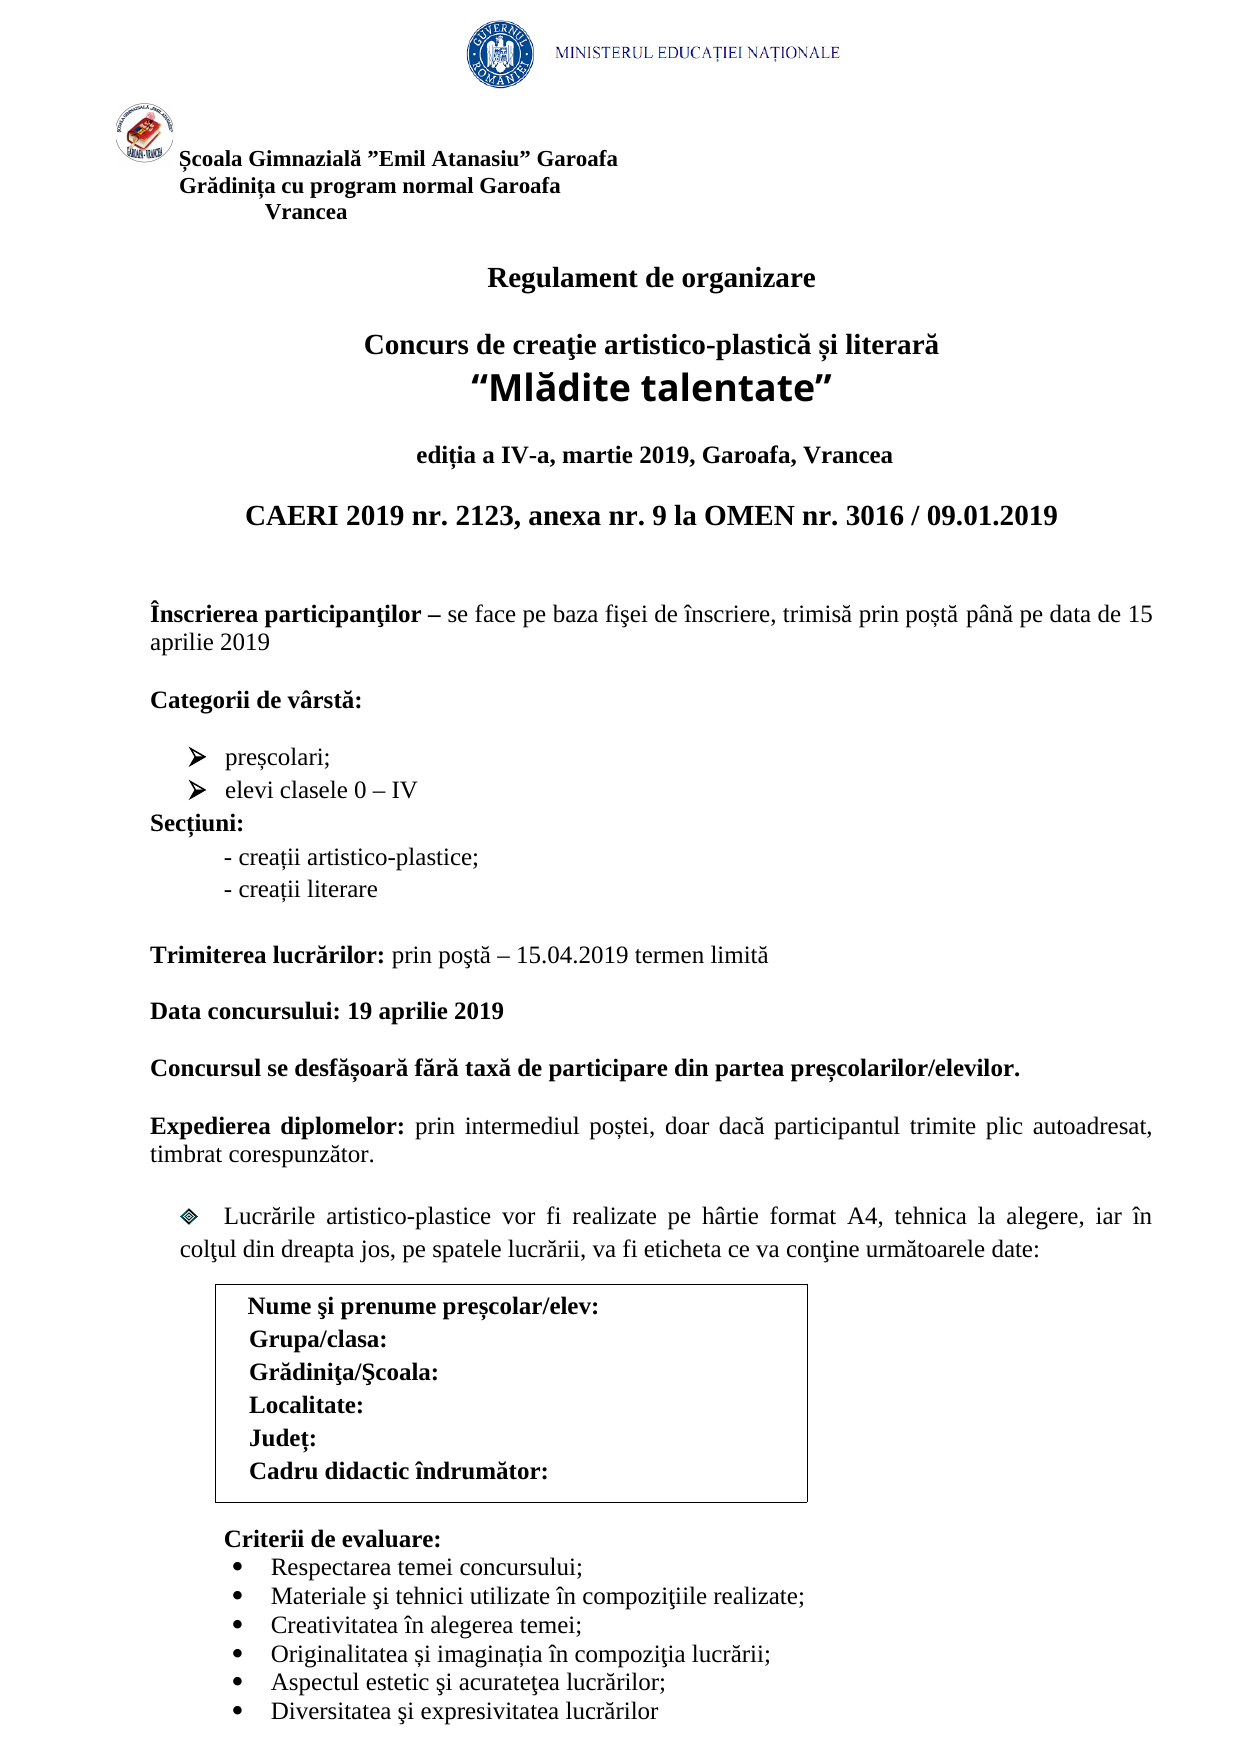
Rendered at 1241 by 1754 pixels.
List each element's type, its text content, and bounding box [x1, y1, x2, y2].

picture [180, 1208, 198, 1225]
text Secțiuni: [150, 808, 1153, 837]
list Originalitatea și imaginația în compoziţia lucrării; [233, 1639, 1153, 1667]
text - creații literare [150, 874, 1153, 903]
list Aspectul estetic şi acurateţea lucrărilor; [233, 1667, 1153, 1696]
text Concursul se desfășoară fără taxă de participare din partea preșcolarilor/elevilor. [150, 1053, 1153, 1082]
list Respectarea temei concursului; [233, 1552, 1153, 1581]
picture [460, 14, 843, 93]
list elevi clasele 0 – IV [187, 776, 1153, 804]
list Materiale şi tehnici utilizate în compoziţiile realizate; [233, 1581, 1153, 1610]
list Lucrările artistico-plastice vor fi realizate pe hârtie format A4, tehnica la alegere, iar în colţul din dreapta jos, pe spatele lucrării, va fi eticheta ce va conţine următoarele date: [179, 1201, 1153, 1263]
text Categorii de vârstă: [150, 685, 1153, 714]
text Expedierea diplomelor: prin intermediul poștei, doar dacă participantul trimite plic autoadresat, timbrat corespunzător. [150, 1111, 1153, 1168]
text Înscrierea participanţilor – se face pe baza fişei de înscriere, trimisă prin poștă până pe data de 15 aprilie 2019 [150, 599, 1153, 656]
text Data concursului: 19 aprilie 2019 [150, 996, 1153, 1024]
picture [116, 103, 174, 167]
list preșcolari; [187, 742, 1153, 771]
list Creativitatea în alegerea temei; [233, 1610, 1153, 1639]
list Diversitatea şi expresivitatea lucrărilor [233, 1696, 1153, 1725]
text Regulament de organizare [150, 260, 1153, 294]
text Trimiterea lucrărilor: prin poştă – 15.04.2019 termen limită [150, 941, 1153, 969]
text Concurs de creaţie artistico-plastică și literară [150, 327, 1153, 361]
text ediția a IV-a, martie 2019, Garoafa, Vrancea [150, 441, 1153, 469]
text Criterii de evaluare: [150, 1524, 1153, 1552]
text “Mlădite talentate” [150, 361, 1153, 412]
text CAERI 2019 nr. 2123, anexa nr. 9 la OMEN nr. 3016 / 09.01.2019 [150, 498, 1153, 532]
text - creații artistico-plastice; [150, 842, 1153, 870]
